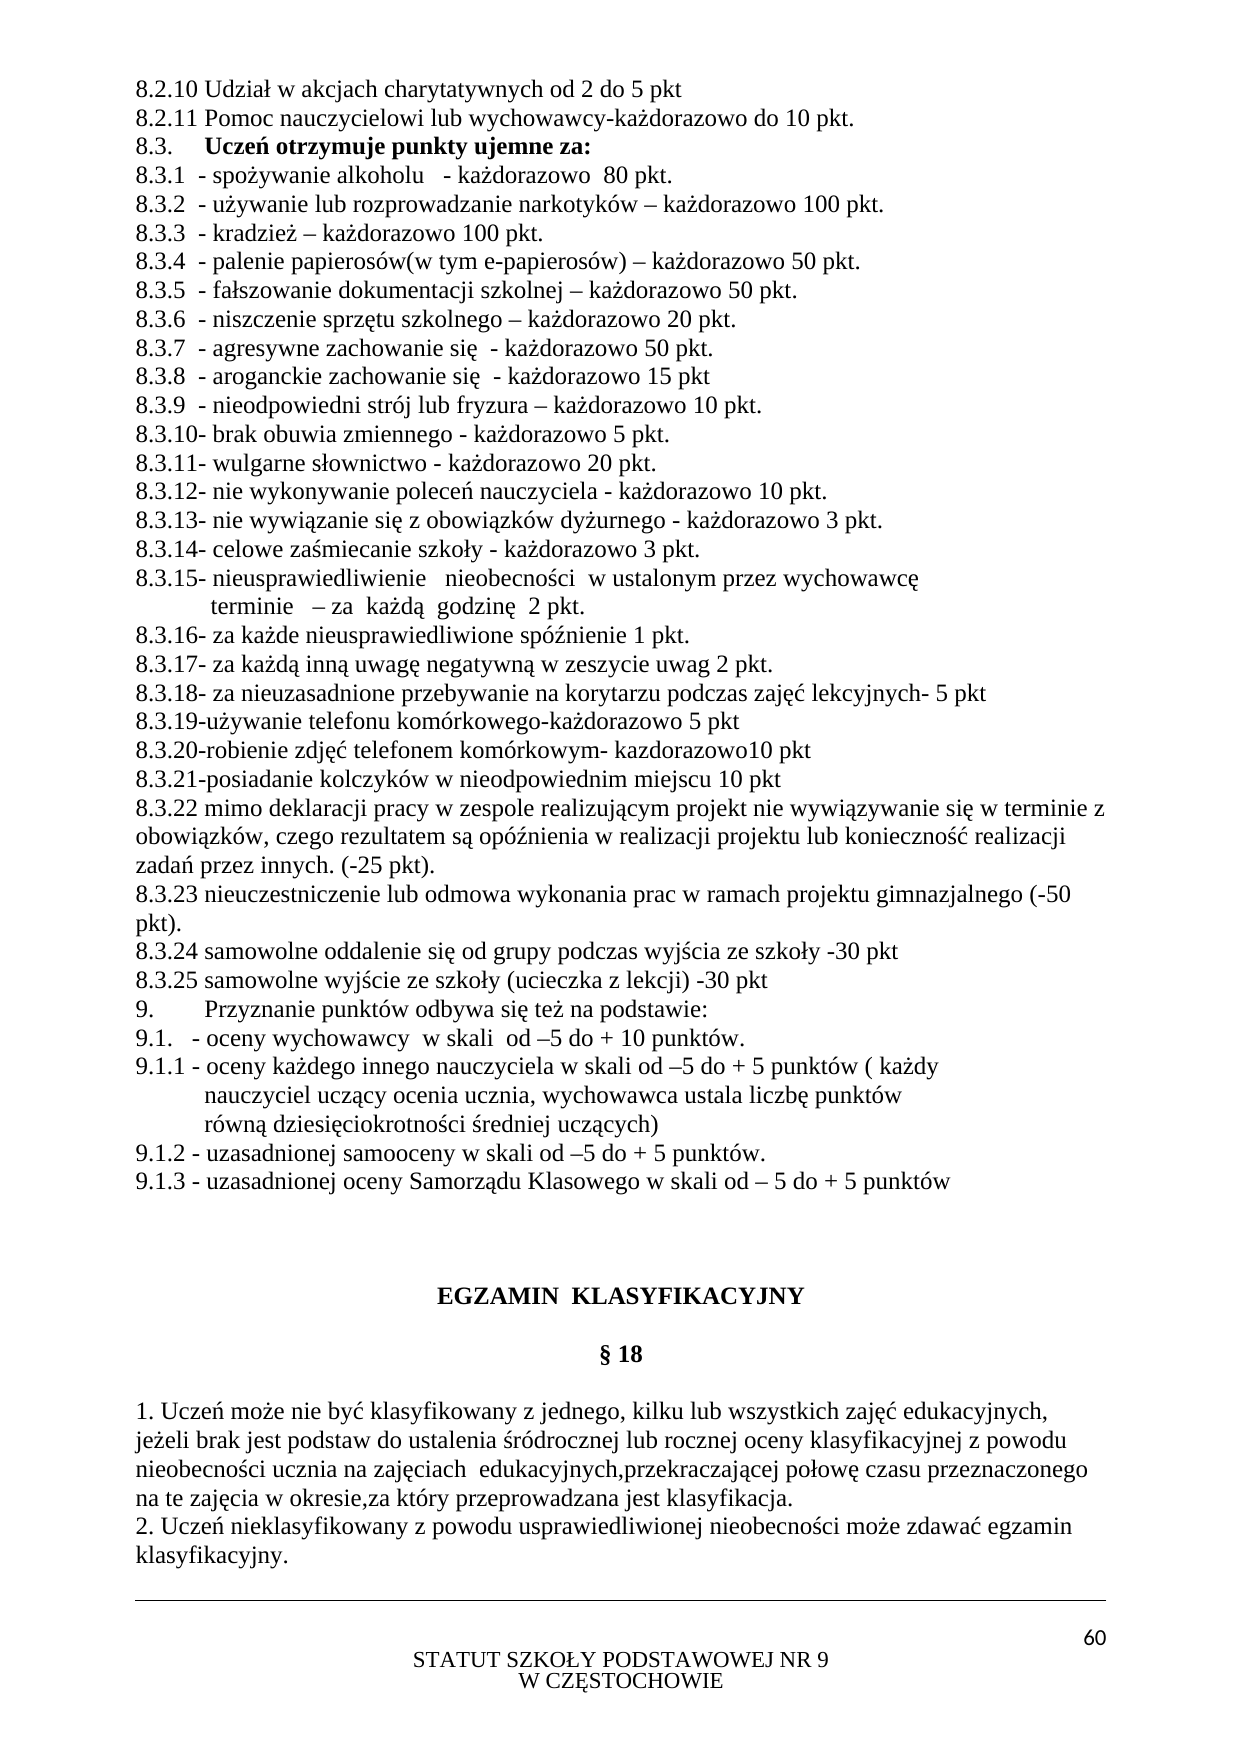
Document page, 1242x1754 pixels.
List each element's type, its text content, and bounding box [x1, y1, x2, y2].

text 9.1. - oceny wychowawcy w skali od –5 do + 10 punktów. [135, 1023, 1106, 1051]
text 9.1.3 - uzasadnionej oceny Samorządu Klasowego w skali od – 5 do + 5 punktów [135, 1166, 1106, 1195]
text 8.3. Uczeń otrzymuje punkty ujemne za: [135, 131, 1106, 160]
text 9. Przyznanie punktów odbywa się też na podstawie: [135, 994, 1106, 1023]
text 8.3.14- celowe zaśmiecanie szkoły - każdorazowo 3 pkt. [135, 534, 1106, 563]
text 8.2.10 Udział w akcjach charytatywnych od 2 do 5 pkt [135, 74, 1106, 103]
text 8.3.3 - kradzież – każdorazowo 100 pkt. [135, 218, 1106, 246]
text 8.3.1 - spożywanie alkoholu - każdorazowo 80 pkt. [135, 160, 1106, 189]
text 8.3.15- nieusprawiedliwienie nieobecności w ustalonym przez wychowawcę [135, 563, 1106, 591]
text 8.3.25 samowolne wyjście ze szkoły (ucieczka z lekcji) -30 pkt [135, 965, 1106, 994]
text 8.3.7 - agresywne zachowanie się - każdorazowo 50 pkt. [135, 333, 1106, 361]
text 1. Uczeń może nie być klasyfikowany z jednego, kilku lub wszystkich zajęć edukacyjnych, jeżeli brak jest podstaw do ustalenia śródrocznej lub rocznej oceny klasyfikacyjnej z powodu nieobecności ucznia na zajęciach edukacyjnych,przekraczającej połowę czasu przeznaczonego na te zajęcia w okresie,za który przeprowadzana jest klasyfikacja. [135, 1396, 1106, 1511]
text 8.3.20-robienie zdjęć telefonem komórkowym- kazdorazowo10 pkt [135, 735, 1106, 764]
text 8.3.2 - używanie lub rozprowadzanie narkotyków – każdorazowo 100 pkt. [135, 189, 1106, 218]
text 8.3.11- wulgarne słownictwo - każdorazowo 20 pkt. [135, 448, 1106, 476]
text 8.2.11 Pomoc nauczycielowi lub wychowawcy-każdorazowo do 10 pkt. [135, 103, 1106, 131]
text terminie – za każdą godzinę 2 pkt. [135, 591, 1106, 620]
text 8.3.24 samowolne oddalenie się od grupy podczas wyjścia ze szkoły -30 pkt [135, 936, 1106, 965]
text 8.3.4 - palenie papierosów(w tym e-papierosów) – każdorazowo 50 pkt. [135, 246, 1106, 275]
text 8.3.23 nieuczestniczenie lub odmowa wykonania prac w ramach projektu gimnazjalnego (-50 pkt). [135, 879, 1106, 936]
text równą dziesięciokrotności średniej uczących) [135, 1109, 1106, 1138]
text 8.3.8 - aroganckie zachowanie się - każdorazowo 15 pkt [135, 361, 1106, 390]
text nauczyciel uczący ocenia ucznia, wychowawca ustala liczbę punktów [135, 1080, 1106, 1109]
text 8.3.10- brak obuwia zmiennego - każdorazowo 5 pkt. [135, 419, 1106, 448]
text 8.3.12- nie wykonywanie poleceń nauczyciela - każdorazowo 10 pkt. [135, 476, 1106, 505]
text 8.3.22 mimo deklaracji pracy w zespole realizującym projekt nie wywiązywanie się w terminie z obowiązków, czego rezultatem są opóźnienia w realizacji projektu lub konieczność realizacji zadań przez innych. (-25 pkt). [135, 793, 1106, 879]
text 2. Uczeń nieklasyfikowany z powodu usprawiedliwionej nieobecności może zdawać egzamin klasyfikacyjny. [135, 1511, 1106, 1569]
text 8.3.9 - nieodpowiedni strój lub fryzura – każdorazowo 10 pkt. [135, 390, 1106, 419]
text 8.3.19-używanie telefonu komórkowego-każdorazowo 5 pkt [135, 706, 1106, 735]
text 8.3.16- za każde nieusprawiedliwione spóźnienie 1 pkt. [135, 620, 1106, 649]
text 8.3.18- za nieuzasadnione przebywanie na korytarzu podczas zajęć lekcyjnych- 5 pkt [135, 678, 1106, 706]
text 9.1.1 - oceny każdego innego nauczyciela w skali od –5 do + 5 punktów ( każdy [135, 1051, 1106, 1080]
text 8.3.21-posiadanie kolczyków w nieodpowiednim miejscu 10 pkt [135, 764, 1106, 793]
text § 18 [135, 1339, 1106, 1368]
text 8.3.6 - niszczenie sprzętu szkolnego – każdorazowo 20 pkt. [135, 304, 1106, 333]
text 8.3.5 - fałszowanie dokumentacji szkolnej – każdorazowo 50 pkt. [135, 275, 1106, 304]
text EGZAMIN KLASYFIKACYJNY [135, 1281, 1106, 1310]
text 8.3.17- za każdą inną uwagę negatywną w zeszycie uwag 2 pkt. [135, 649, 1106, 678]
text 9.1.2 - uzasadnionej samooceny w skali od –5 do + 5 punktów. [135, 1138, 1106, 1166]
text 8.3.13- nie wywiązanie się z obowiązków dyżurnego - każdorazowo 3 pkt. [135, 505, 1106, 534]
